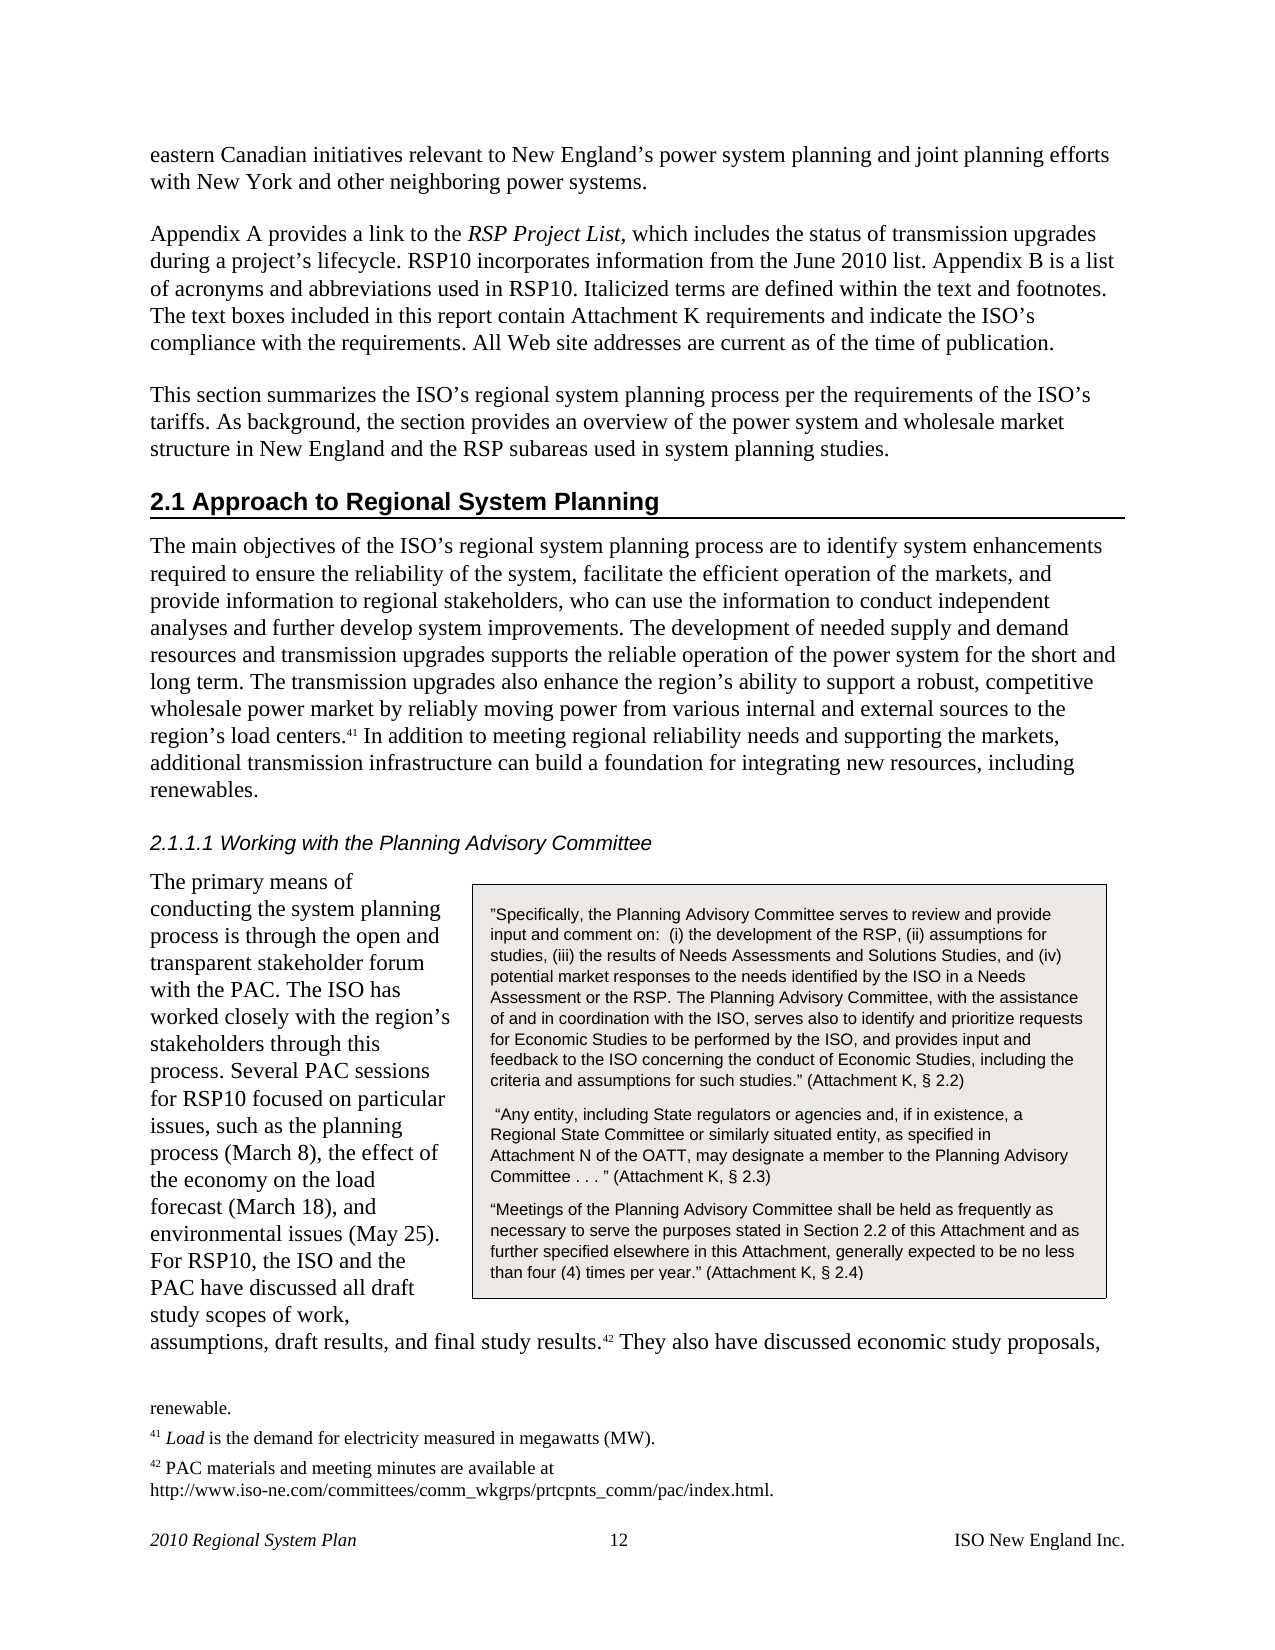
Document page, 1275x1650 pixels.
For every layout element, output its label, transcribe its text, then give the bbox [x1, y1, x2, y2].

subtitle Approach to Regional System Planning [150, 486, 1125, 517]
text RSP10 also summarizes information and activities concerning the status of the region’s fuel diversity; resource development and integration, including renewables, demand resources, and new technologies; environmental issues associated with power plant air emissions and water discharges; and the New England states’ energy-efficiency (EE) programs. The RSP also reports on state, regional, federal, and eastern Canadian initiatives relevant to New England’s power system planning and joint planning efforts with New York and other neighboring power systems. [150, 141, 1125, 195]
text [150, 867, 1125, 1355]
list This section summarizes the ISO’s regional system planning process per the requirements of the ISO’s tariffs. As background, the section provides an overview of the power system and wholesale market structure in New England and the RSP subareas used in system planning studies. [150, 380, 1125, 461]
subtitle Working with the Planning Advisory Committee [150, 828, 1125, 855]
text Appendix A provides a link to the RSP Project List, which includes the status of transmission upgrades during a project’s lifecycle. RSP10 incorporates information from the June 2010 list. Appendix B is a list of acronyms and abbreviations used in RSP10. Italicized terms are defined within the text and footnotes. The text boxes included in this report contain Attachment K requirements and indicate the ISO’s compliance with the requirements. All Web site addresses are current as of the time of publication. [150, 220, 1125, 355]
text The main objectives of the ISO’s regional system planning process are to identify system enhancements required to ensure the reliability of the system, facilitate the efficient operation of the markets, and provide information to regional stakeholders, who can use the information to conduct independent analyses and further develop system improvements. The development of needed supply and demand resources and transmission upgrades supports the reliable operation of the power system for the short and long term. The transmission upgrades also enhance the region’s ability to support a robust, competitive wholesale power market by reliably moving power from various internal and external sources to the region’s load centers. In addition to meeting regional reliability needs and supporting the markets, additional transmission infrastructure can build a foundation for integrating new resources, including renewables. [150, 532, 1125, 803]
